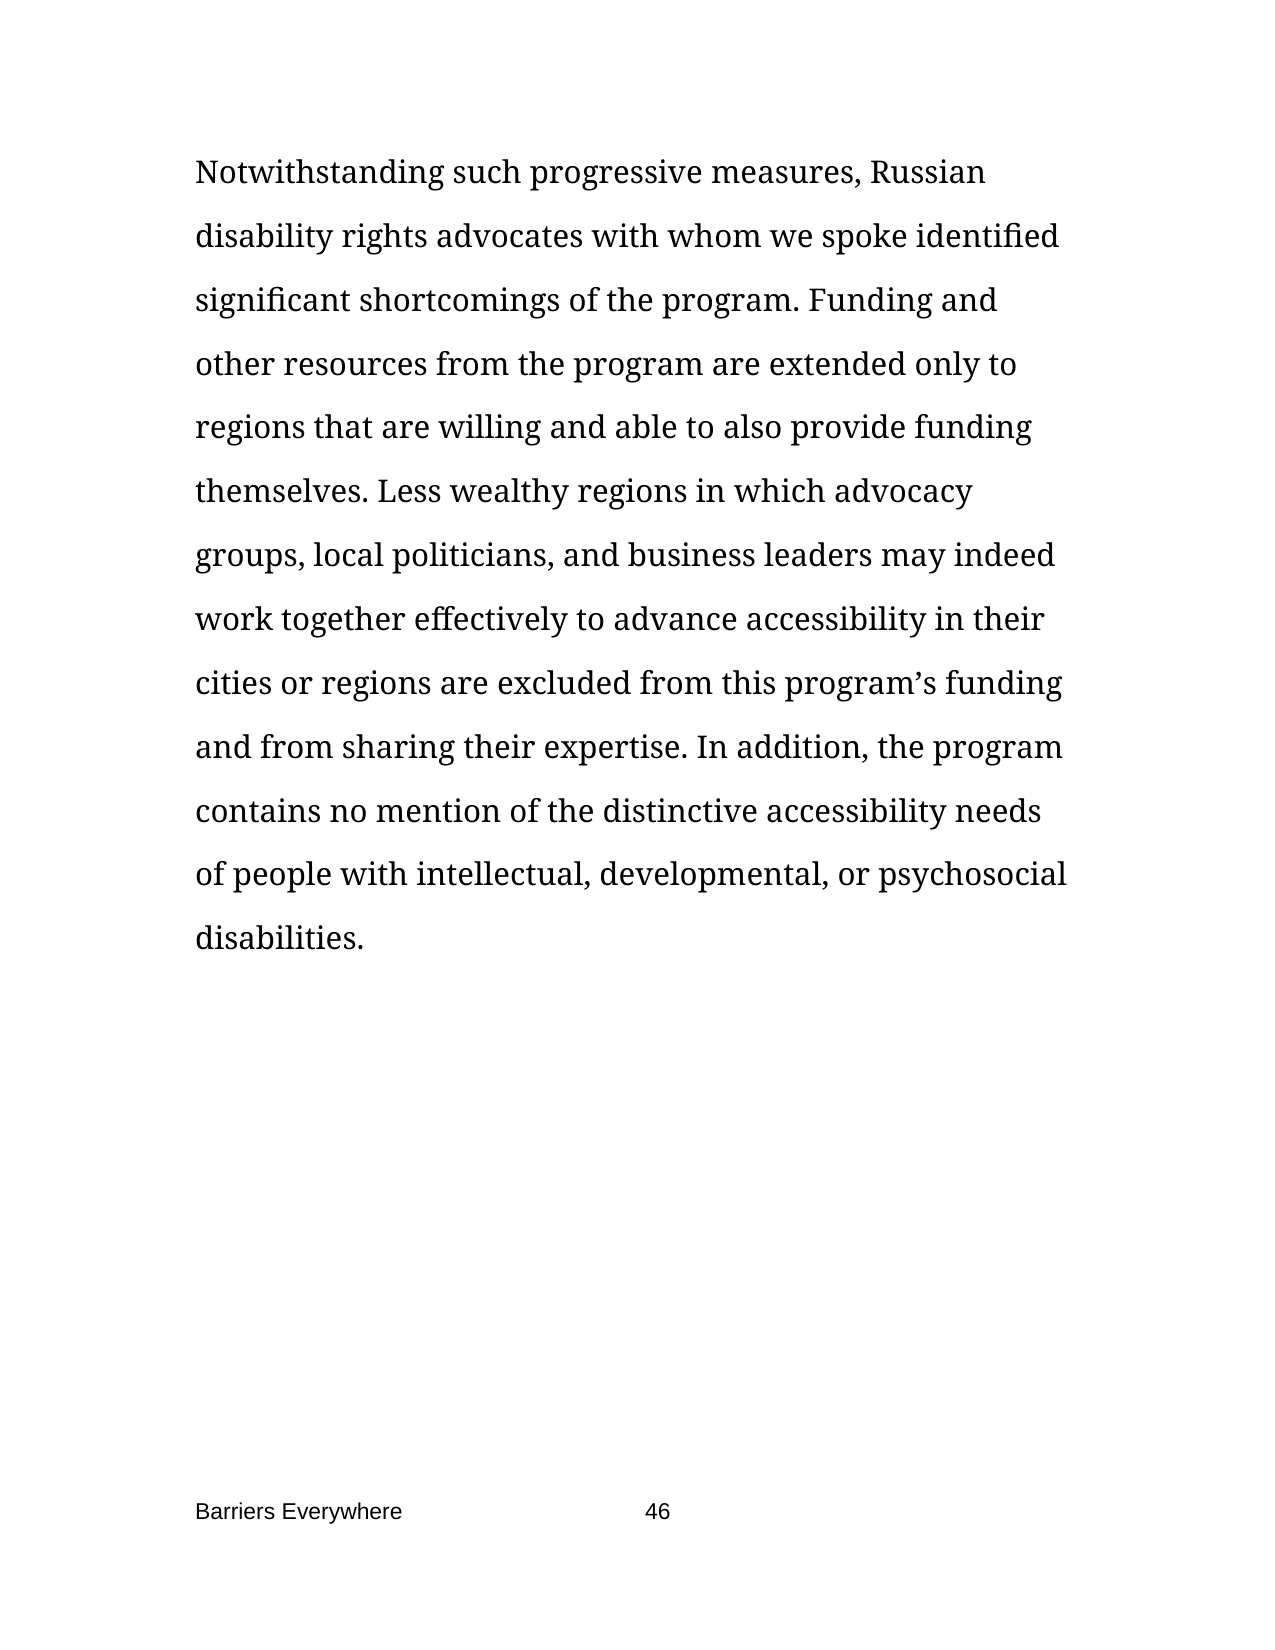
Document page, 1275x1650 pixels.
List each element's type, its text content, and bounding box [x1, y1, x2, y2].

text Notwithstanding such progressive measures, Russian disability rights advocates with whom we spoke identified significant shortcomings of the program. Funding and other resources from the program are extended only to regions that are willing and able to also provide funding themselves. Less wealthy regions in which advocacy groups, local politicians, and business leaders may indeed work together effectively to advance accessibility in their cities or regions are excluded from this program’s funding and from sharing their expertise. In addition, the program contains no mention of the distinctive accessibility needs of people with intellectual, developmental, or psychosocial disabilities. [195, 150, 1080, 959]
